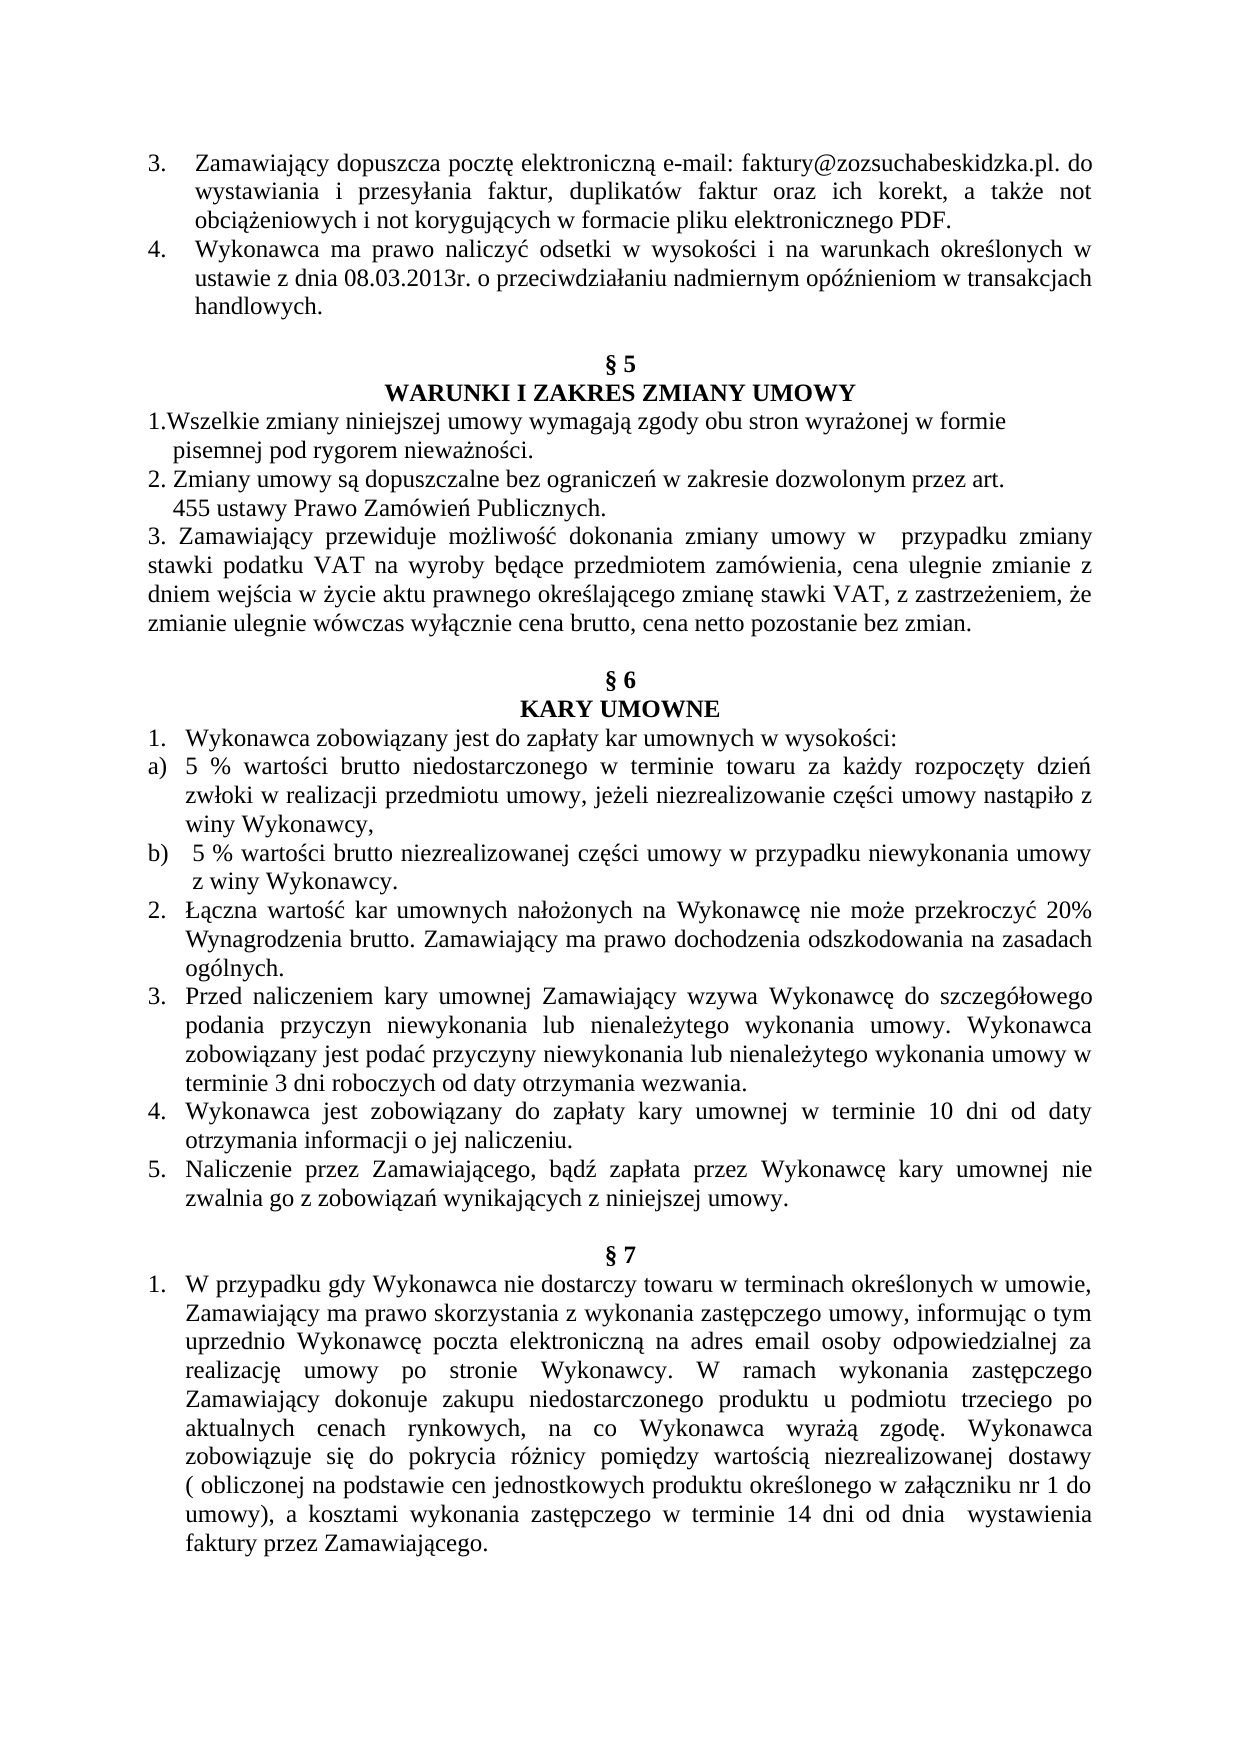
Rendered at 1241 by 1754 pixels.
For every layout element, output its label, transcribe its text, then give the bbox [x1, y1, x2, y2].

list W przypadku gdy Wykonawca nie dostarczy towaru w terminach określonych w umowie, Zamawiający ma prawo skorzystania z wykonania zastępczego umowy, informując o tym uprzednio Wykonawcę poczta elektroniczną na adres email osoby odpowiedzialnej za realizację umowy po stronie Wykonawcy. W ramach wykonania zastępczego Zamawiający dokonuje zakupu niedostarczonego produktu u podmiotu trzeciego po aktualnych cenach rynkowych, na co Wykonawca wyrażą zgodę. Wykonawca zobowiązuje się do pokrycia różnicy pomiędzy wartością niezrealizowanej dostawy ( obliczonej na podstawie cen jednostkowych produktu określonego w załączniku nr 1 do umowy), a kosztami wykonania zastępczego w terminie 14 dni od dnia wystawienia faktury przez Zamawiającego. [148, 1269, 1093, 1556]
list Łączna wartość kar umownych nałożonych na Wykonawcę nie może przekroczyć 20% Wynagrodzenia brutto. Zamawiający ma prawo dochodzenia odszkodowania na zasadach ogólnych. [148, 895, 1093, 981]
text pisemnej pod rygorem nieważności. [148, 435, 1093, 464]
text § 7 [148, 1240, 1093, 1269]
list Naliczenie przez Zamawiającego, bądź zapłata przez Wykonawcę kary umownej nie zwalnia go z zobowiązań wynikających z niniejszej umowy. [148, 1154, 1093, 1211]
list Przed naliczeniem kary umownej Zamawiający wzywa Wykonawcę do szczegółowego podania przyczyn niewykonania lub nienależytego wykonania umowy. Wykonawca zobowiązany jest podać przyczyny niewykonania lub nienależytego wykonania umowy w terminie 3 dni roboczych od daty otrzymania wezwania. [148, 981, 1093, 1096]
list Wykonawca ma prawo naliczyć odsetki w wysokości i na warunkach określonych w ustawie z dnia 08.03.2013r. o przeciwdziałaniu nadmiernym opóźnieniom w transakcjach handlowych. [148, 234, 1093, 320]
list Wykonawca zobowiązany jest do zapłaty kar umownych w wysokości: [148, 723, 1093, 751]
list 5 % wartości brutto niezrealizowanej części umowy w przypadku niewykonania umowy z winy Wykonawcy. [148, 838, 1093, 895]
text 2. Zmiany umowy są dopuszczalne bez ograniczeń w zakresie dozwolonym przez art. [148, 464, 1093, 493]
list Wykonawca jest zobowiązany do zapłaty kary umownej w terminie 10 dni od daty otrzymania informacji o jej naliczeniu. [148, 1096, 1093, 1154]
text § 6 [148, 665, 1093, 694]
text 455 ustawy Prawo Zamówień Publicznych. [148, 493, 1093, 521]
text 1.Wszelkie zmiany niniejszej umowy wymagają zgody obu stron wyrażonej w formie [148, 406, 1093, 435]
list Zamawiający dopuszcza pocztę elektroniczną e-mail: faktury@zozsuchabeskidzka.pl. do wystawiania i przesyłania faktur, duplikatów faktur oraz ich korekt, a także not obciążeniowych i not korygujących w formacie pliku elektronicznego PDF. [148, 148, 1093, 234]
text § 5 [148, 349, 1093, 378]
text WARUNKI I ZAKRES ZMIANY UMOWY [148, 378, 1093, 406]
subtitle KARY UMOWNE [148, 694, 1093, 723]
text 3. Zamawiający przewiduje możliwość dokonania zmiany umowy w przypadku zmiany stawki podatku VAT na wyroby będące przedmiotem zamówienia, cena ulegnie zmianie z dniem wejścia w życie aktu prawnego określającego zmianę stawki VAT, z zastrzeżeniem, że zmianie ulegnie wówczas wyłącznie cena brutto, cena netto pozostanie bez zmian. [148, 521, 1093, 636]
list 5 % wartości brutto niedostarczonego w terminie towaru za każdy rozpoczęty dzień zwłoki w realizacji przedmiotu umowy, jeżeli niezrealizowanie części umowy nastąpiło z winy Wykonawcy, [148, 751, 1093, 838]
